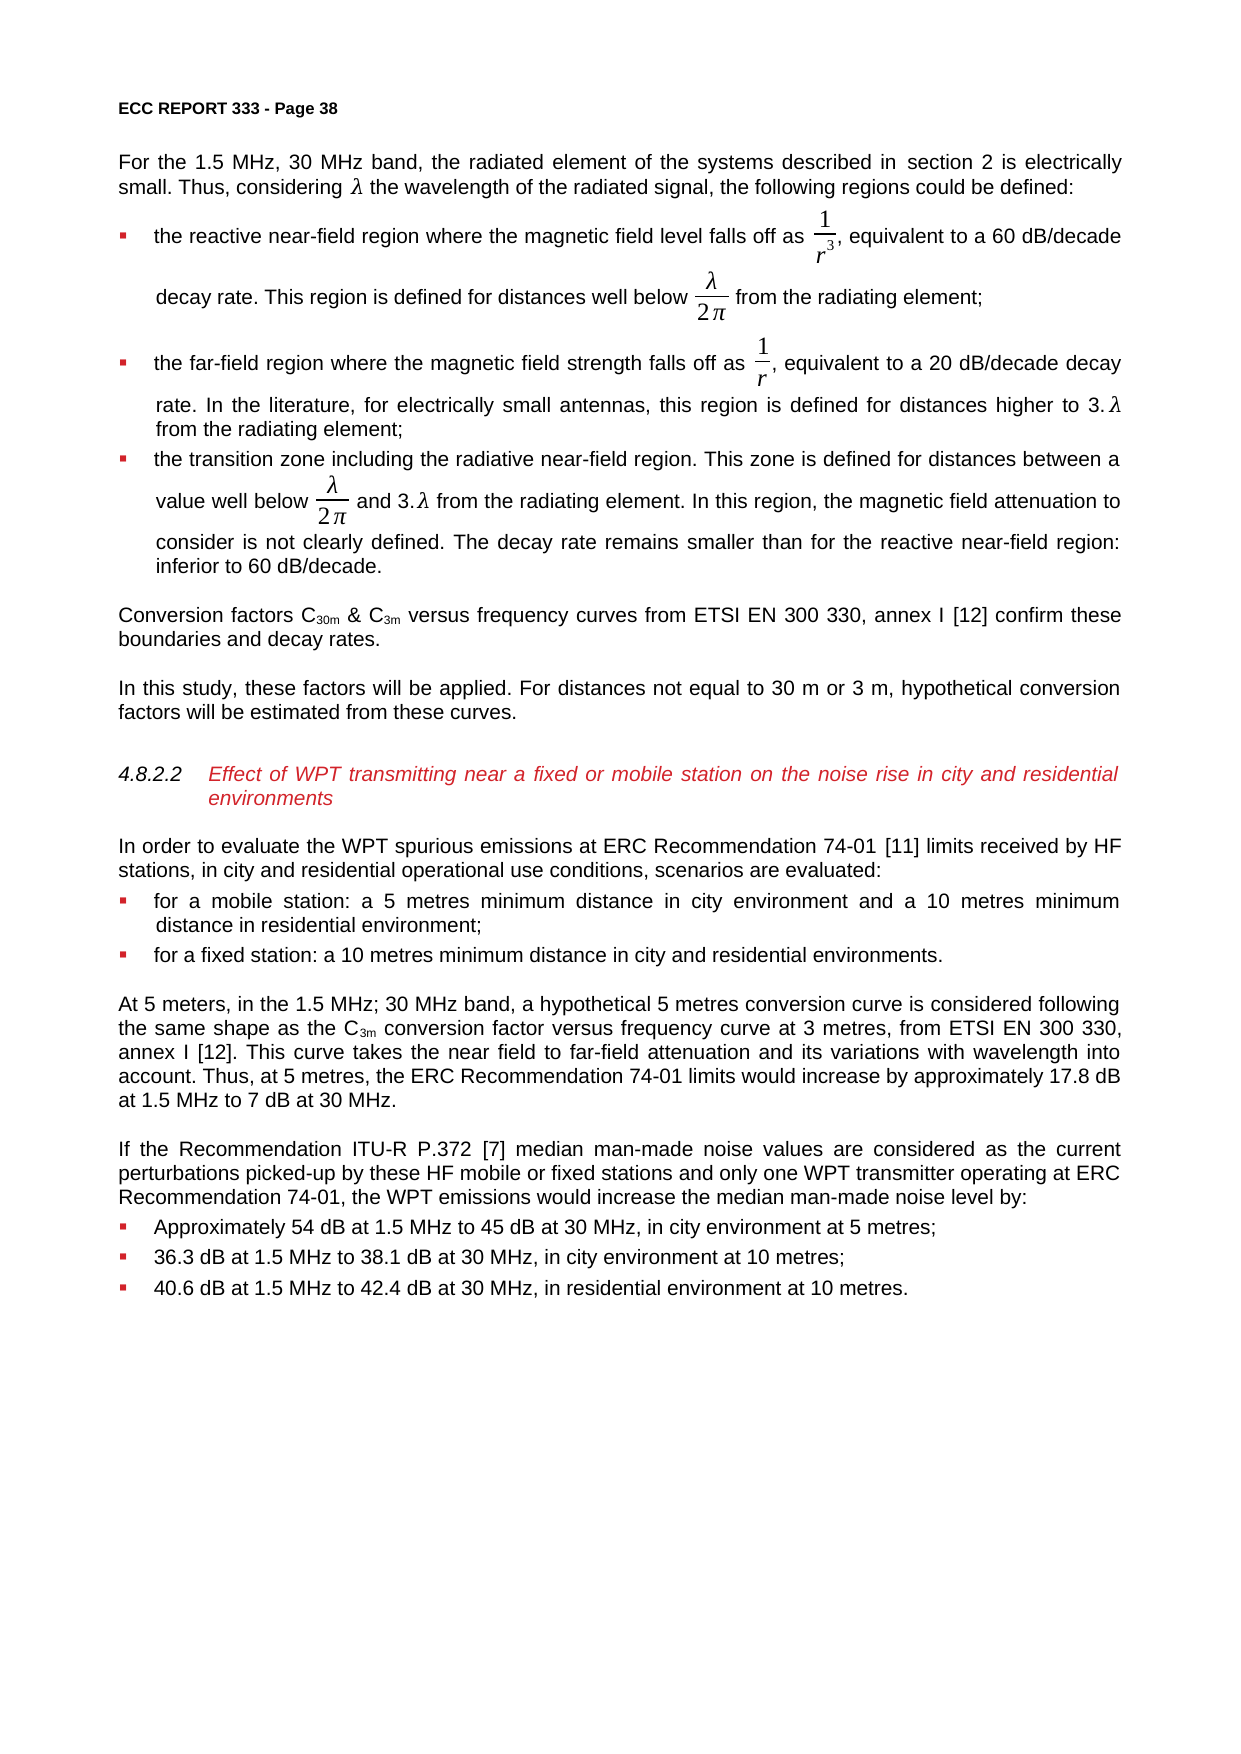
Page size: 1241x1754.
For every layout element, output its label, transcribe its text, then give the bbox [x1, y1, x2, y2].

text In order to evaluate the WPT spurious emissions at ERC Recommendation 74-01 [11] limits received by HF stations, in city and residential operational use conditions, scenarios are evaluated: [118, 834, 1122, 882]
text Conversion factors C30m & C3m versus frequency curves from ETSI EN 300 330, annex I [12] confirm these boundaries and decay rates. [118, 603, 1122, 651]
text Approximately 54 dB at 1.5 MHz to 45 dB at 30 MHz, in city environment at 5 metres; [118, 1215, 1122, 1239]
text For the 1.5 MHz, 30 MHz band, the radiated element of the systems described in section 2 is electrically small. Thus, considering 𝜆 the wavelength of the radiated signal, the following regions could be defined: [118, 150, 1122, 199]
text the reactive near-field region where the magnetic field level falls off as , equivalent to a 60 dB/decade decay rate. This region is defined for distances well below from the radiating element; [118, 205, 1122, 327]
text the transition zone including the radiative near-field region. This zone is defined for distances between a value well below and 3.𝜆 from the radiating element. In this region, the magnetic field attenuation to consider is not clearly defined. The decay rate remains smaller than for the reactive near-field region: inferior to 60 dB/decade. [118, 447, 1122, 578]
text for a mobile station: a 5 metres minimum distance in city environment and a 10 metres minimum distance in residential environment; [118, 888, 1122, 936]
text 36.3 dB at 1.5 MHz to 38.1 dB at 30 MHz, in city environment at 10 metres; [118, 1245, 1122, 1269]
text At 5 meters, in the 1.5 MHz; 30 MHz band, a hypothetical 5 metres conversion curve is considered following the same shape as the C3m conversion factor versus frequency curve at 3 metres, from ETSI EN 300 330, annex I [12]. This curve takes the near field to far-field attenuation and its variations with wavelength into account. Thus, at 5 metres, the ERC Recommendation 74-01 limits would increase by approximately 17.8 dB at 1.5 MHz to 7 dB at 30 MHz. [118, 992, 1122, 1112]
text for a fixed station: a 10 metres minimum distance in city and residential environments. [118, 943, 1122, 967]
text If the Recommendation ITU-R P.372 [7] median man-made noise values are considered as the current perturbations picked-up by these HF mobile or fixed stations and only one WPT transmitter operating at ERC Recommendation 74-01, the WPT emissions would increase the median man-made noise level by: [118, 1137, 1122, 1208]
text the far-field region where the magnetic field strength falls off as , equivalent to a 20 dB/decade decay rate. In the literature, for electrically small antennas, this region is defined for distances higher to 3.𝜆 from the radiating element; [118, 333, 1122, 441]
text 40.6 dB at 1.5 MHz to 42.4 dB at 30 MHz, in residential environment at 10 metres. [118, 1275, 1122, 1299]
text In this study, these factors will be applied. For distances not equal to 30 m or 3 m, hypothetical conversion factors will be estimated from these curves. [118, 676, 1122, 724]
subtitle Effect of WPT transmitting near a fixed or mobile station on the noise rise in city and residential environments [118, 761, 1122, 809]
